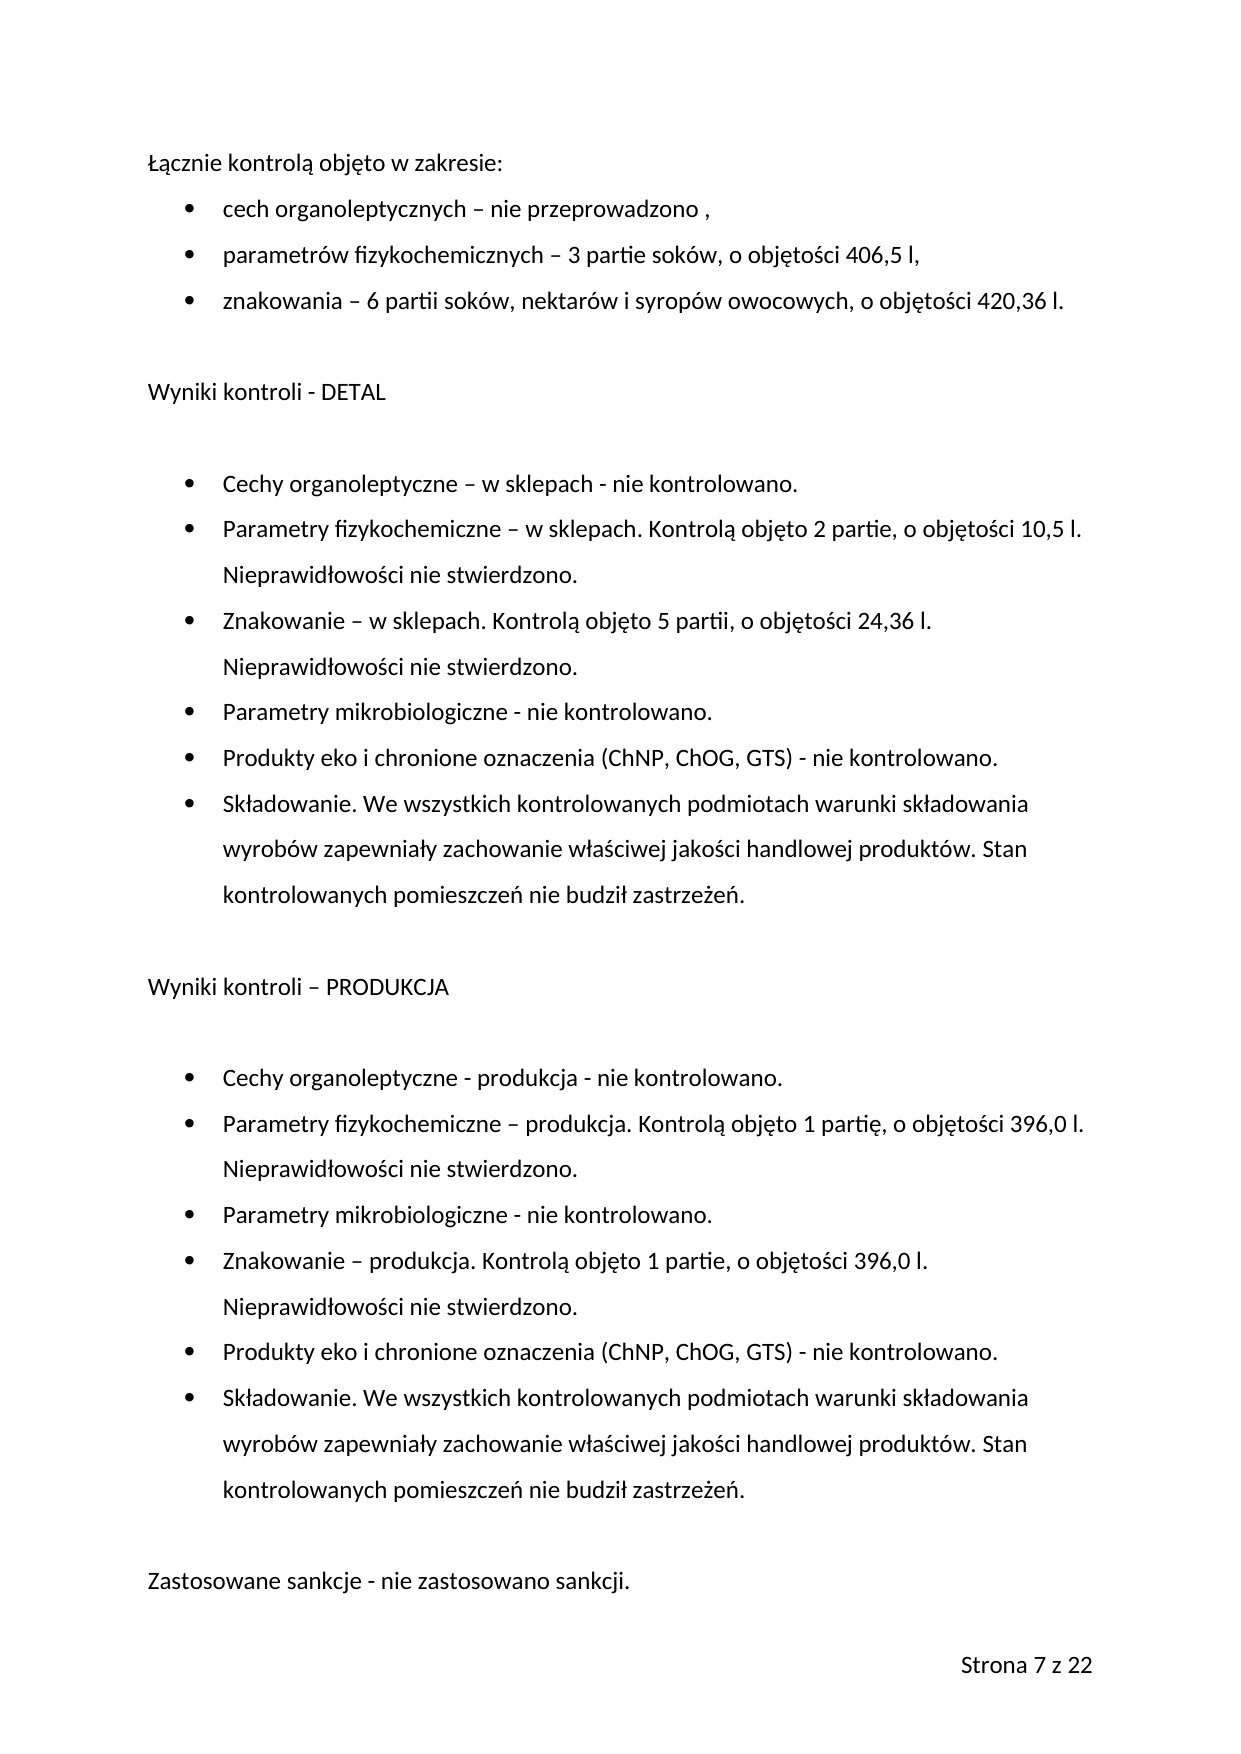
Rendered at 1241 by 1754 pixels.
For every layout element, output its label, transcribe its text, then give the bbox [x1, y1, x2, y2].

text Wyniki kontroli – PRODUKCJA [148, 971, 1093, 1001]
list Cechy organoleptyczne - produkcja - nie kontrolowano. [185, 1062, 1093, 1093]
list Znakowanie – produkcja. Kontrolą objęto 1 partie, o objętości 396,0 l. Nieprawidłowości nie stwierdzono. [185, 1245, 1093, 1321]
list Parametry mikrobiologiczne - nie kontrolowano. [185, 1199, 1093, 1230]
text Zastosowane sankcje - nie zastosowano sankcji. [148, 1565, 1093, 1596]
list Składowanie. We wszystkich kontrolowanych podmiotach warunki składowania wyrobów zapewniały zachowanie właściwej jakości handlowej produktów. Stan kontrolowanych pomieszczeń nie budził zastrzeżeń. [185, 788, 1093, 910]
list Parametry fizykochemiczne – w sklepach. Kontrolą objęto 2 partie, o objętości 10,5 l. Nieprawidłowości nie stwierdzono. [185, 513, 1093, 590]
list parametrów fizykochemicznych – 3 partie soków, o objętości 406,5 l, [185, 239, 1093, 269]
text Wyniki kontroli - DETAL [148, 376, 1093, 407]
list Parametry fizykochemiczne – produkcja. Kontrolą objęto 1 partię, o objętości 396,0 l. Nieprawidłowości nie stwierdzono. [185, 1108, 1093, 1184]
list Składowanie. We wszystkich kontrolowanych podmiotach warunki składowania wyrobów zapewniały zachowanie właściwej jakości handlowej produktów. Stan kontrolowanych pomieszczeń nie budził zastrzeżeń. [185, 1382, 1093, 1504]
list cech organoleptycznych – nie przeprowadzono , [185, 193, 1093, 224]
text Łącznie kontrolą objęto w zakresie: [148, 148, 1093, 178]
list Produkty eko i chronione oznaczenia (ChNP, ChOG, GTS) - nie kontrolowano. [185, 742, 1093, 773]
list Znakowanie – w sklepach. Kontrolą objęto 5 partii, o objętości 24,36 l. Nieprawidłowości nie stwierdzono. [185, 605, 1093, 681]
list Cechy organoleptyczne – w sklepach - nie kontrolowano. [185, 468, 1093, 498]
list Parametry mikrobiologiczne - nie kontrolowano. [185, 696, 1093, 727]
list znakowania – 6 partii soków, nektarów i syropów owocowych, o objętości 420,36 l. [185, 285, 1093, 315]
list Produkty eko i chronione oznaczenia (ChNP, ChOG, GTS) - nie kontrolowano. [185, 1337, 1093, 1367]
